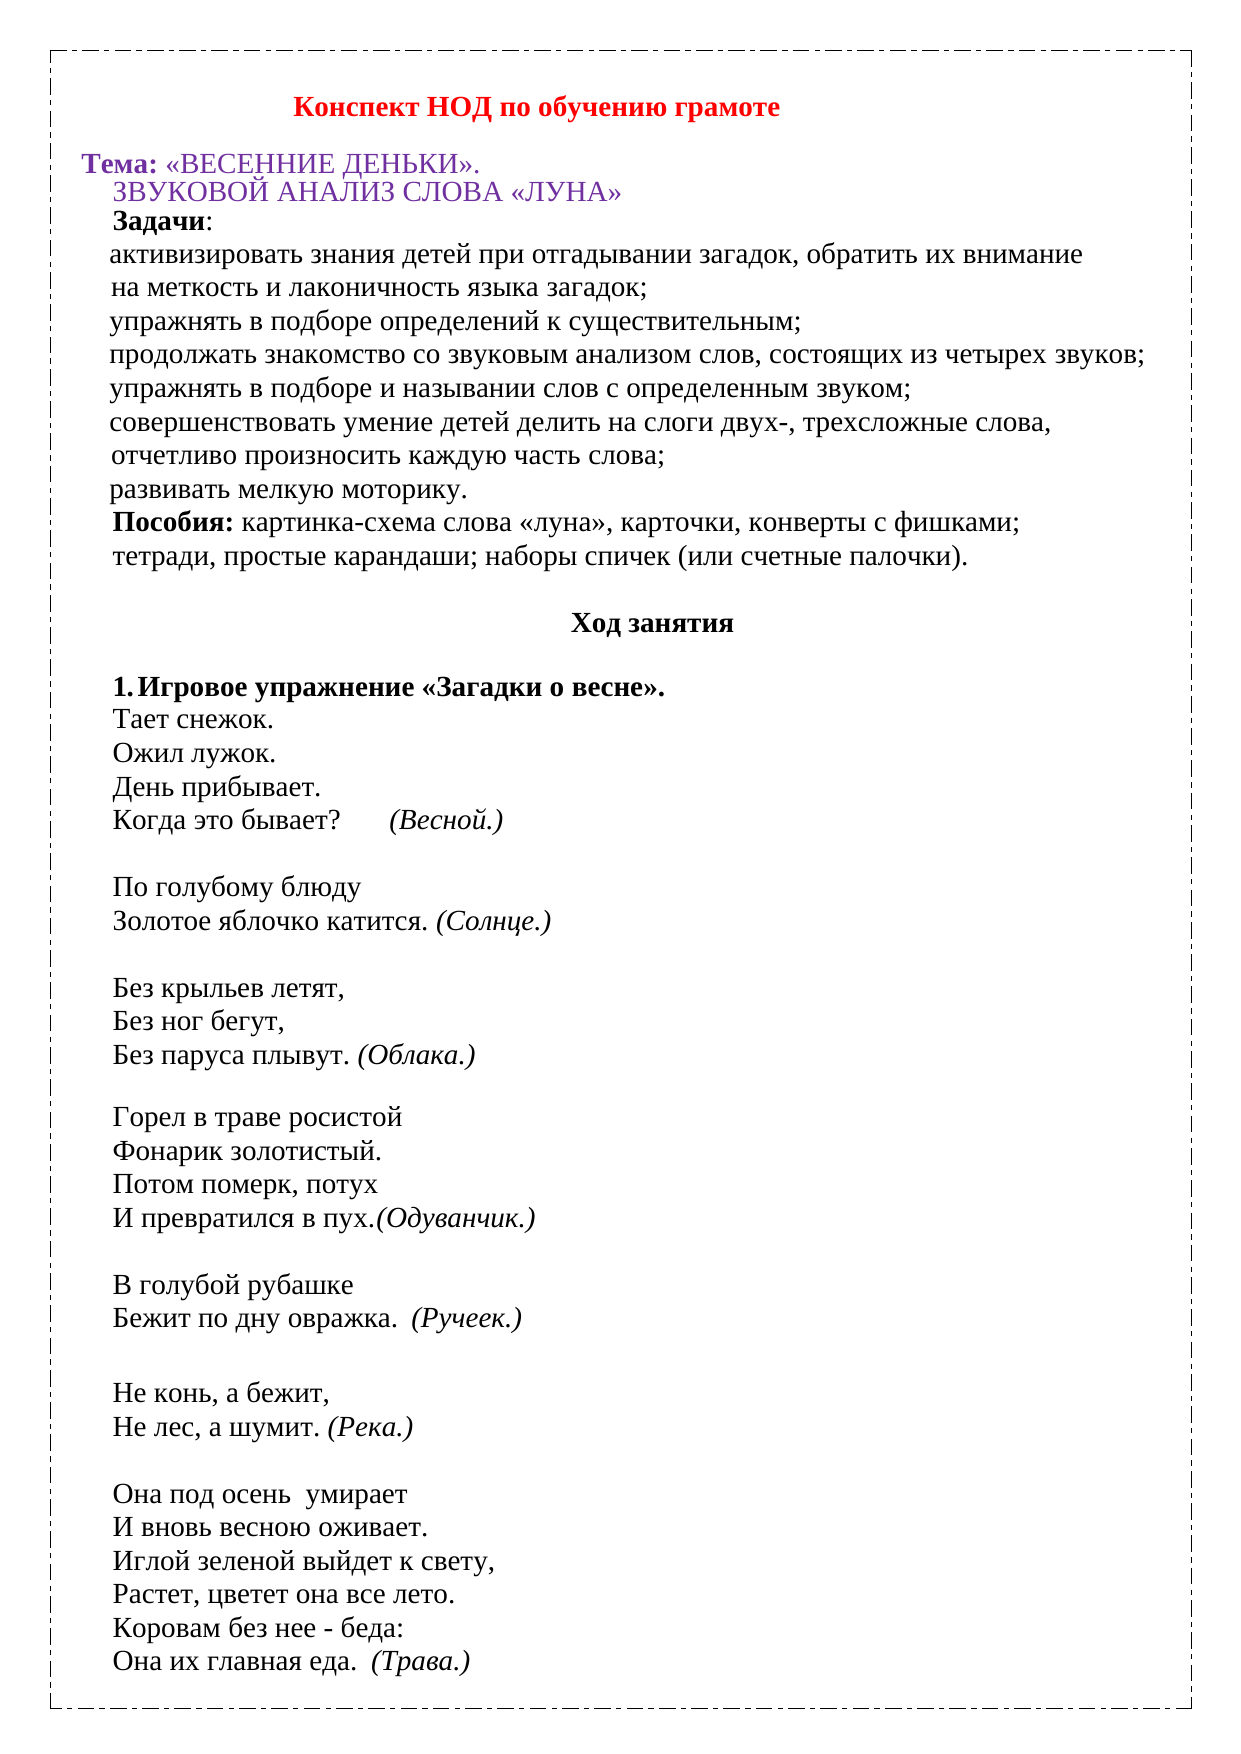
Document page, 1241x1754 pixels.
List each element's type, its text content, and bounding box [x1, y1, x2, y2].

text И вновь весною оживает. [112, 1509, 494, 1543]
list упражнять в подборе определений к существительным; [109, 303, 1192, 337]
text Без паруса плывут. (Облака.) [112, 1037, 524, 1071]
list упражнять в подборе и назывании слов с определенным звуком; [109, 370, 1192, 404]
list продолжать знакомство со звуковым анализом слов, состоящих из четырех звуков; [109, 337, 1192, 370]
text Не лес, а шумит. (Река.) [112, 1409, 494, 1442]
list активизировать знания детей при отгадывании загадок, обратить их внимание на меткость и лаконичность языка загадок; [109, 236, 1115, 303]
list развивать мелкую моторику. [109, 471, 1192, 504]
text Бежит по дну овражка. (Ручеек.) [112, 1301, 1192, 1334]
text ЗВУКОВОЙ АНАЛИЗ СЛОВА «ЛУНА» [112, 179, 1192, 207]
text Ход занятия [112, 606, 1192, 639]
text Тает снежок. [112, 702, 406, 735]
text Горел в траве росистой [112, 1099, 524, 1133]
text Не конь, а бежит, [112, 1375, 1192, 1409]
text Без крыльев летят, [112, 970, 479, 1003]
text По голубому блюду [112, 869, 1192, 903]
text Золотое яблочко катится. (Солнце.) [112, 903, 1192, 936]
text В голубой рубашке [112, 1267, 1192, 1301]
text Тема: «ВЕСЕННИЕ ДЕНЬКИ». [81, 151, 1192, 179]
text Фонарик золотистый. [112, 1133, 524, 1166]
text Без ног бегут, [112, 1003, 479, 1037]
text День прибывает. [112, 769, 406, 802]
text Коровам без нее - беда: [112, 1610, 1192, 1643]
text Пособия: картинка-схема слова «луна», карточки, конверты с фишками; тетради, простые карандаши; наборы спичек (или счетные палочки). [112, 504, 1077, 571]
text Ожил лужок. [112, 735, 406, 769]
text Она их главная еда. (Трава.) [112, 1643, 1192, 1677]
text Иглой зеленой выйдет к свету, Растет, цветет она все лето. [112, 1543, 524, 1610]
text Потом померк, потух [112, 1166, 1192, 1200]
list Игровое упражнение «Загадки о весне». [112, 673, 1192, 702]
list совершенствовать умение детей делить на слоги двух-, трехсложные слова, отчетливо произносить каждую часть слова; [109, 404, 1056, 471]
text Когда это бывает? (Весной.) [112, 802, 1192, 836]
text Она под осень умирает [112, 1476, 494, 1509]
text Задачи: [112, 207, 1192, 236]
text Конспект НОД по обучению грамоте [111, 89, 829, 122]
text И превратился в пух. (Одуванчик.) [112, 1200, 1192, 1233]
